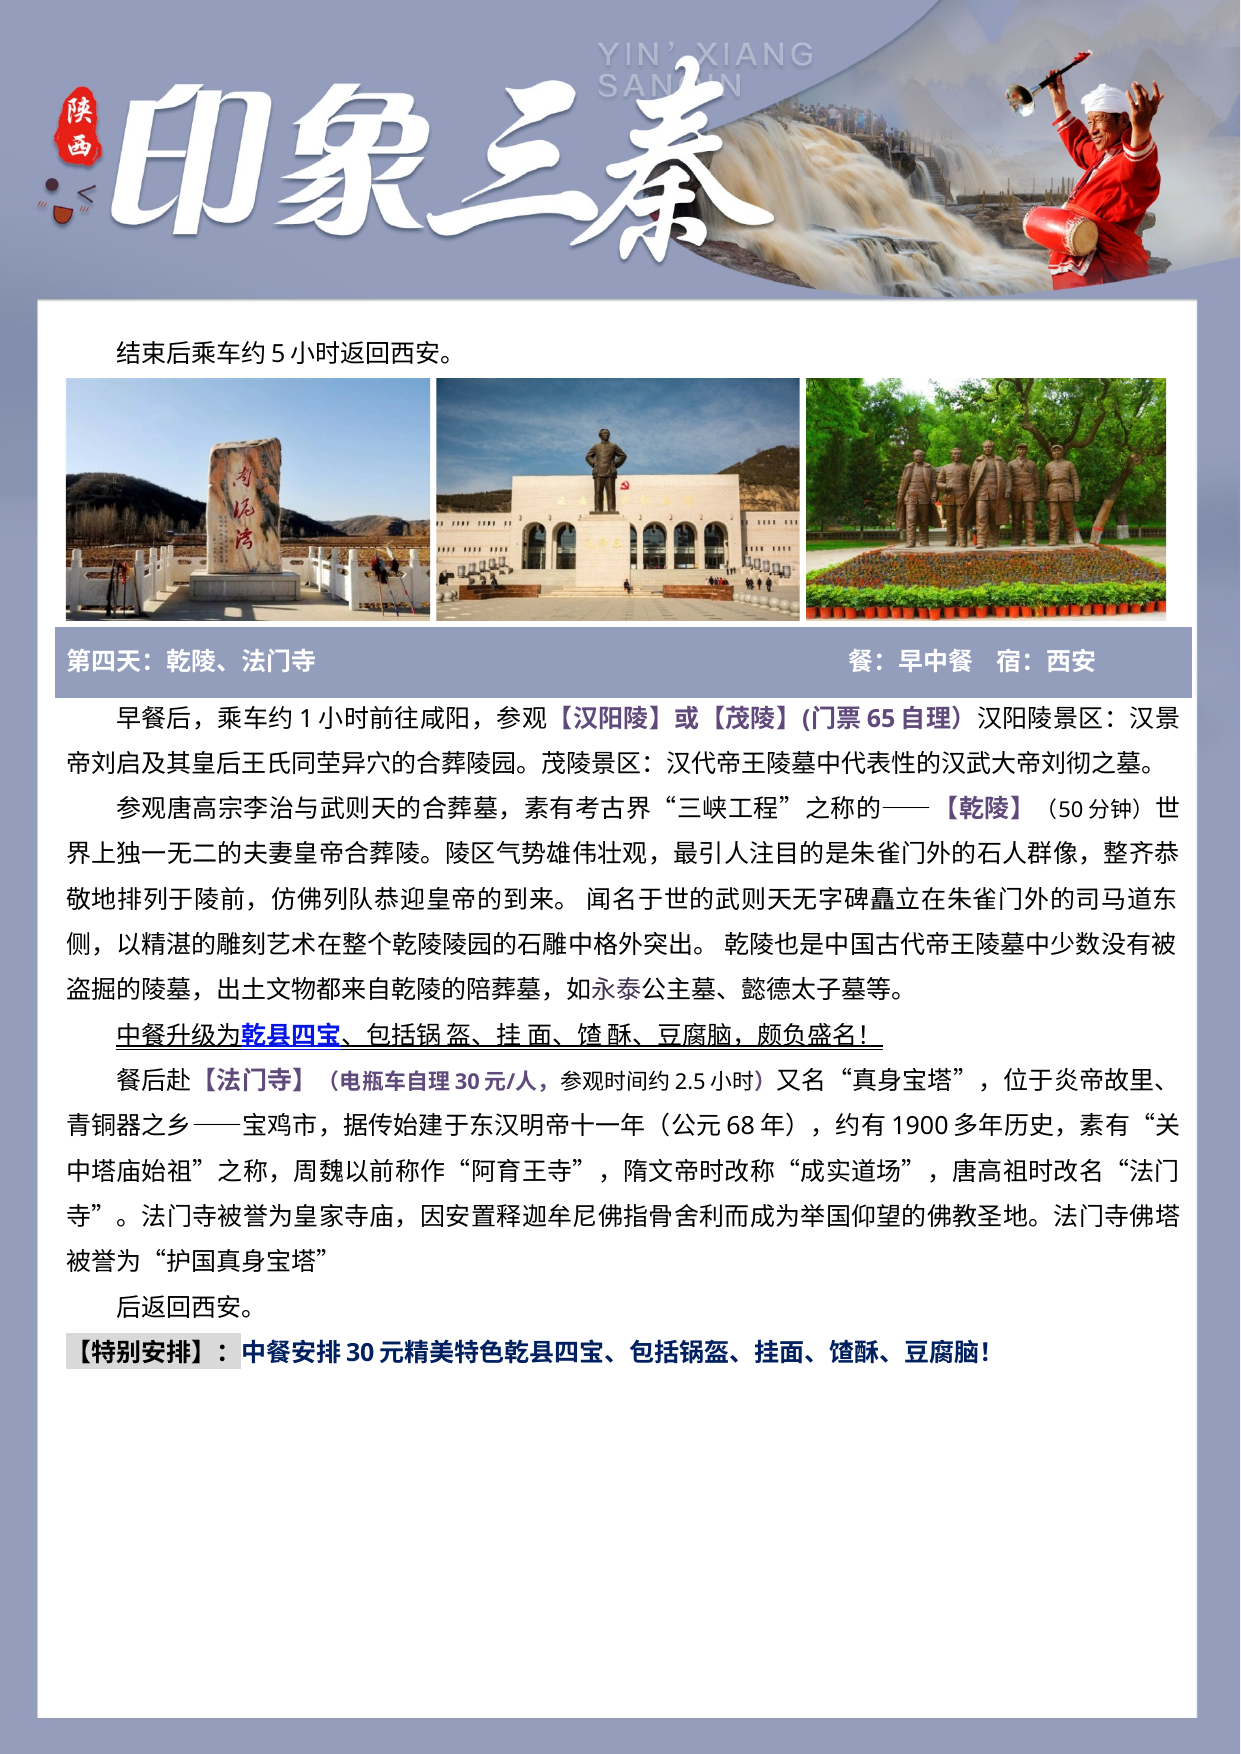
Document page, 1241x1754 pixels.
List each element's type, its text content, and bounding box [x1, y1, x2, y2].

table_cell 第四天：乾陵、法门寺 [55, 627, 837, 698]
picture [0, 0, 1241, 1754]
table_cell 餐：早中餐 [837, 627, 985, 698]
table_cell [55, 698, 1192, 1375]
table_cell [55, 333, 1192, 627]
table_cell 宿：西安 [985, 627, 1192, 698]
